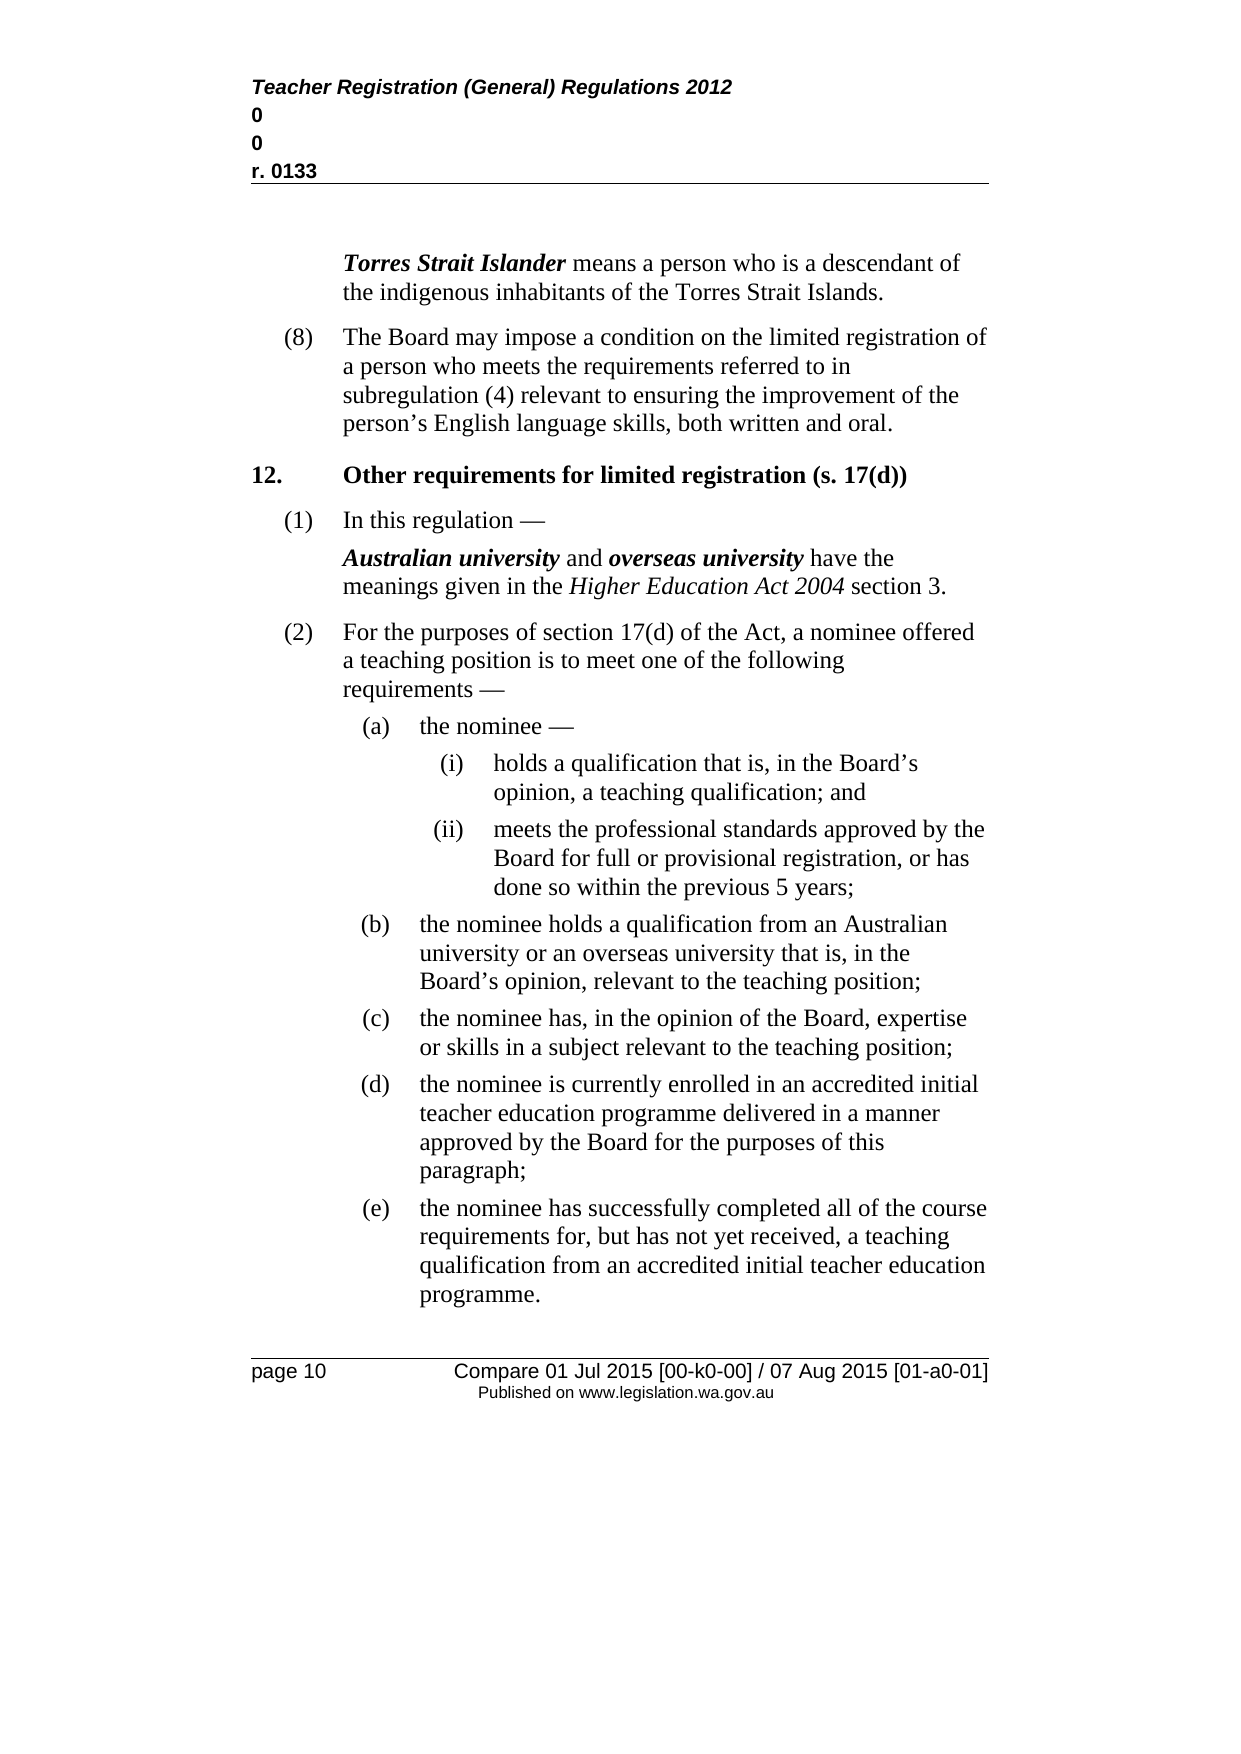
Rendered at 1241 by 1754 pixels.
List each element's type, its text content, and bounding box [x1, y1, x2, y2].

text (ii) meets the professional standards approved by the Board for full or provisional registration, or has done so within the previous 5 years; [251, 814, 989, 901]
text (b) the nominee holds a qualification from an Australian university or an overseas university that is, in the Board’s opinion, relevant to the teaching position; [251, 909, 989, 995]
text (c) the nominee has, in the opinion of the Board, expertise or skills in a subject relevant to the teaching position; [251, 1003, 989, 1061]
text (a) the nominee — [251, 711, 989, 740]
text (8) The Board may impose a condition on the limited registration of a person who meets the requirements referred to in subregulation (4) relevant to ensuring the improvement of the person’s English language skills, both written and oral. [251, 322, 989, 437]
text (e) the nominee has successfully completed all of the course requirements for, but has not yet received, a teaching qualification from an accredited initial teacher education programme. [251, 1193, 989, 1308]
subtitle 12. Other requirements for limited registration (s. 17(d)) [251, 460, 989, 489]
text (1) In this regulation — [251, 506, 989, 534]
text (i) holds a qualification that is, in the Board’s opinion, a teaching qualification; and [251, 748, 989, 806]
text (2) For the purposes of section 17(d) of the Act, a nominee offered a teaching position is to meet one of the following requirements — [251, 617, 989, 703]
text (d) the nominee is currently enrolled in an accredited initial teacher education programme delivered in a manner approved by the Board for the purposes of this paragraph; [251, 1069, 989, 1184]
text Australian university and overseas university have the meanings given in the Higher Education Act 2004 section 3. [251, 543, 989, 600]
text Torres Strait Islander means a person who is a descendant of the indigenous inhabitants of the . [251, 248, 989, 306]
